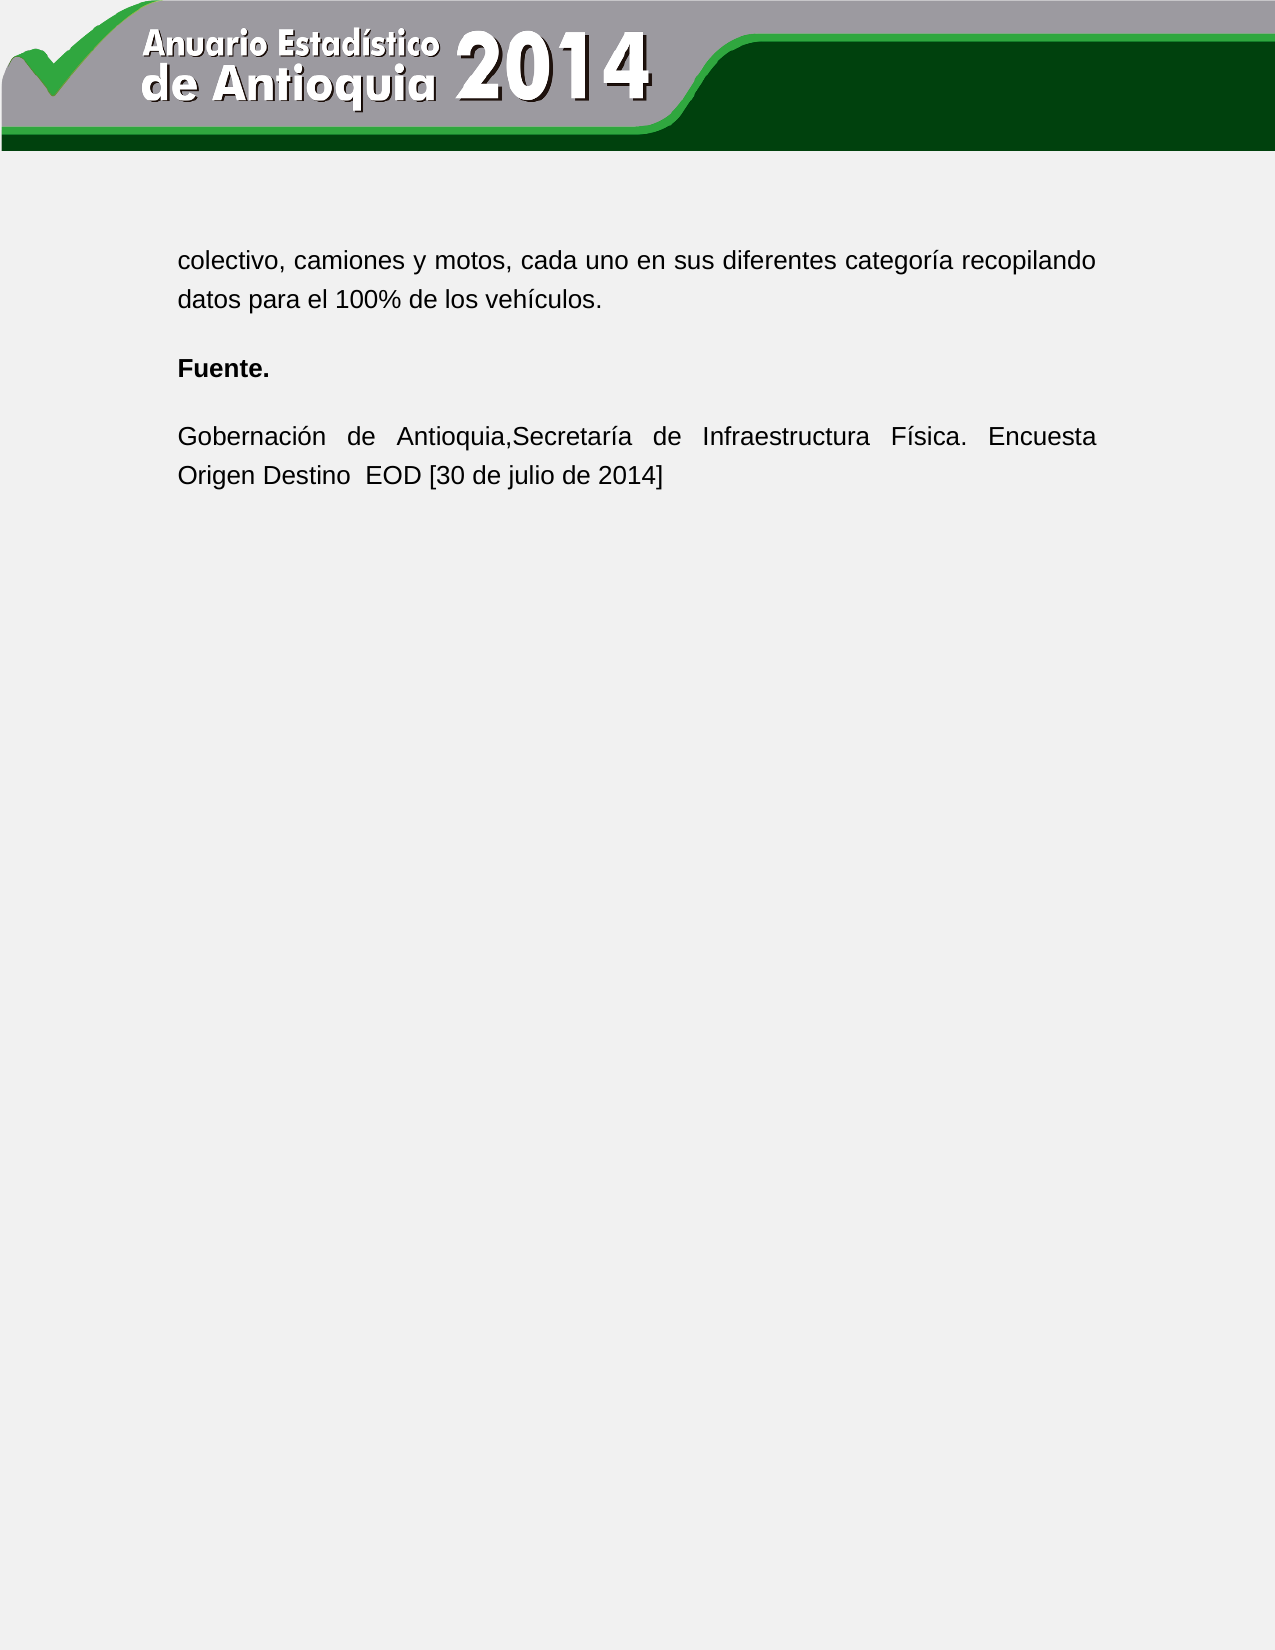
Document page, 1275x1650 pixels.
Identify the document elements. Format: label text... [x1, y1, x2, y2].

text Gobernación de Antioquia,Secretaría de Infraestructura Física. Encuesta Origen Destino  EOD [30 de julio de 2014] [177, 412, 1098, 490]
picture [1, 0, 1275, 151]
text Fuente. [177, 343, 1098, 383]
